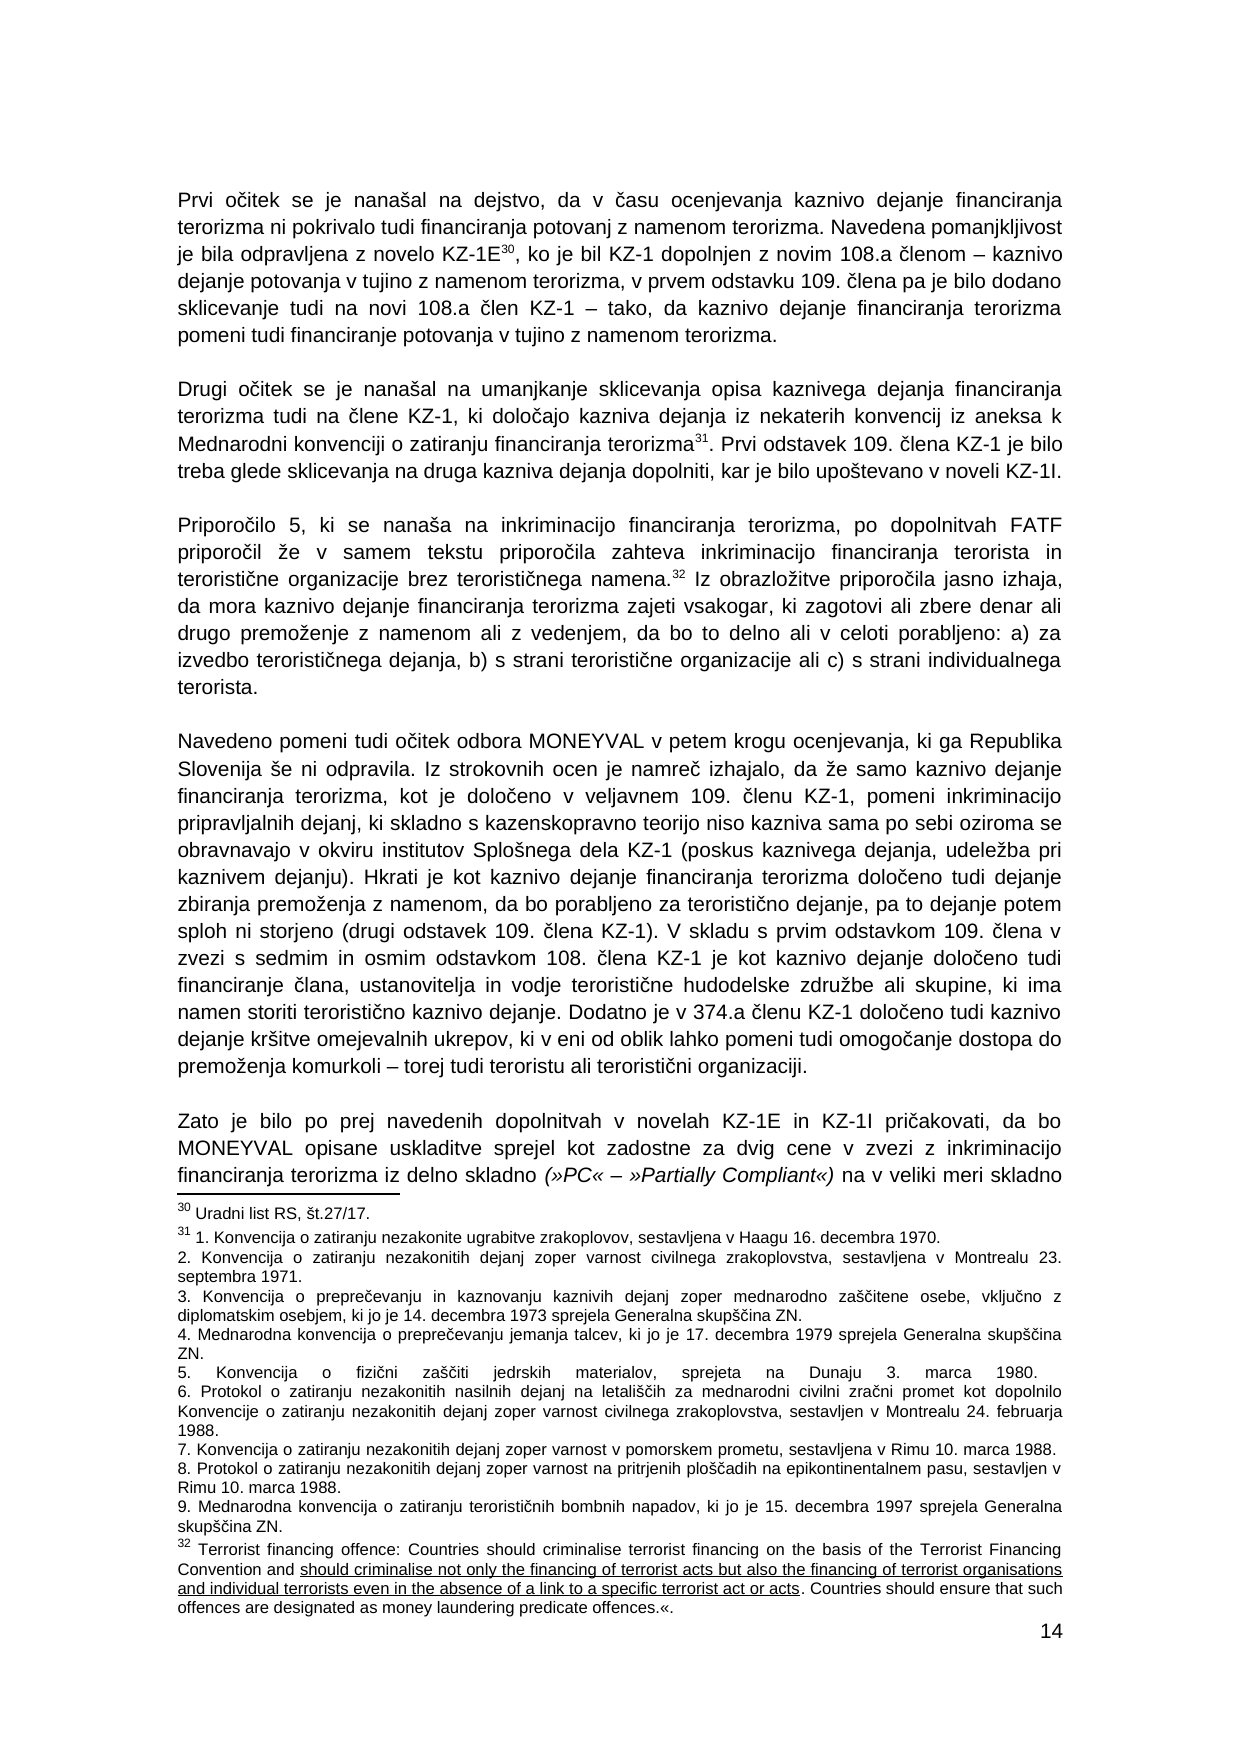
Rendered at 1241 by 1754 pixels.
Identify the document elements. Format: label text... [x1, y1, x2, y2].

text Priporočilo 5, ki se nanaša na inkriminacijo financiranja terorizma, po dopolnitvah FATF priporočil že v samem tekstu priporočila zahteva inkriminacijo financiranja terorista in teroristične organizacije brez terorističnega namena. Iz obrazložitve priporočila jasno izhaja, da mora kaznivo dejanje financiranja terorizma zajeti vsakogar, ki zagotovi ali zbere denar ali drugo premoženje z namenom ali z vedenjem, da bo to delno ali v celoti porabljeno: a) za izvedbo terorističnega dejanja, b) s strani teroristične organizacije ali c) s strani individualnega terorista. [177, 509, 1063, 699]
text Drugi očitek se je nanašal na umanjkanje sklicevanja opisa kaznivega dejanja financiranja terorizma tudi na člene KZ-1, ki določajo kazniva dejanja iz nekaterih konvencij iz aneksa k Mednarodni konvenciji o zatiranju financiranja terorizma. Prvi odstavek 109. člena KZ-1 je bilo treba glede sklicevanja na druga kazniva dejanja dopolniti, kar je bilo upoštevano v noveli KZ-1I. [177, 374, 1063, 482]
text Prvi očitek se je nanašal na dejstvo, da v času ocenjevanja kaznivo dejanje financiranja terorizma ni pokrivalo tudi financiranja potovanj z namenom terorizma. Navedena pomanjkljivost je bila odpravljena z novelo KZ-1E, ko je bil KZ-1 dopolnjen z novim 108.a členom – kaznivo dejanje potovanja v tujino z namenom terorizma, v prvem odstavku 109. člena pa je bilo dodano sklicevanje tudi na novi 108.a člen KZ-1 – tako, da kaznivo dejanje financiranja terorizma pomeni tudi financiranje potovanja v tujino z namenom terorizma. [177, 184, 1063, 347]
text Zato je bilo po prej navedenih dopolnitvah v novelah KZ-1E in KZ-1I pričakovati, da bo MONEYVAL opisane uskladitve sprejel kot zadostne za dvig cene v zvezi z inkriminacijo financiranja terorizma iz delno skladno (»PC« – »Partially Compliant«) na v veliki meri skladno (»LC« – »Largely Compliant«). V skladu s pravili petega kroga ocenjevanja MONEYVAL je FATF priporočilo 5 namreč uvrščeno med ključna priporočila (»Core Recommendations«), ki morajo biti ocenjena z »LC«. Če državi v določenem času po ocenjevanju ne uspe zvišati ocen za taka priporočila iz »PC« na »LC«, preide v poseben, strožji postopek, ki ima lahko več faz, ki si sledijo glede na vztrajanje države pri neizpolnitvi oziroma nesposobnost države za izpolnitev: [177, 1105, 1063, 1187]
text Navedeno pomeni tudi očitek odbora MONEYVAL v petem krogu ocenjevanja, ki ga Republika Slovenija še ni odpravila. Iz strokovnih ocen je namreč izhajalo, da že samo kaznivo dejanje financiranja terorizma, kot je določeno v veljavnem 109. členu KZ-1, pomeni inkriminacijo pripravljalnih dejanj, ki skladno s kazenskopravno teorijo niso kazniva sama po sebi oziroma se obravnavajo v okviru institutov Splošnega dela KZ-1 (poskus kaznivega dejanja, udeležba pri kaznivem dejanju). Hkrati je kot kaznivo dejanje financiranja terorizma določeno tudi dejanje zbiranja premoženja z namenom, da bo porabljeno za teroristično dejanje, pa to dejanje potem sploh ni storjeno (drugi odstavek 109. člena KZ-1). V skladu s prvim odstavkom 109. člena v zvezi s sedmim in osmim odstavkom 108. člena KZ-1 je kot kaznivo dejanje določeno tudi financiranje člana, ustanovitelja in vodje teroristične hudodelske združbe ali skupine, ki ima namen storiti teroristično kaznivo dejanje. Dodatno je v 374.a členu KZ-1 določeno tudi kaznivo dejanje kršitve omejevalnih ukrepov, ki v eni od oblik lahko pomeni tudi omogočanje dostopa do premoženja komurkoli – torej tudi teroristu ali teroristični organizaciji. [177, 726, 1063, 1078]
